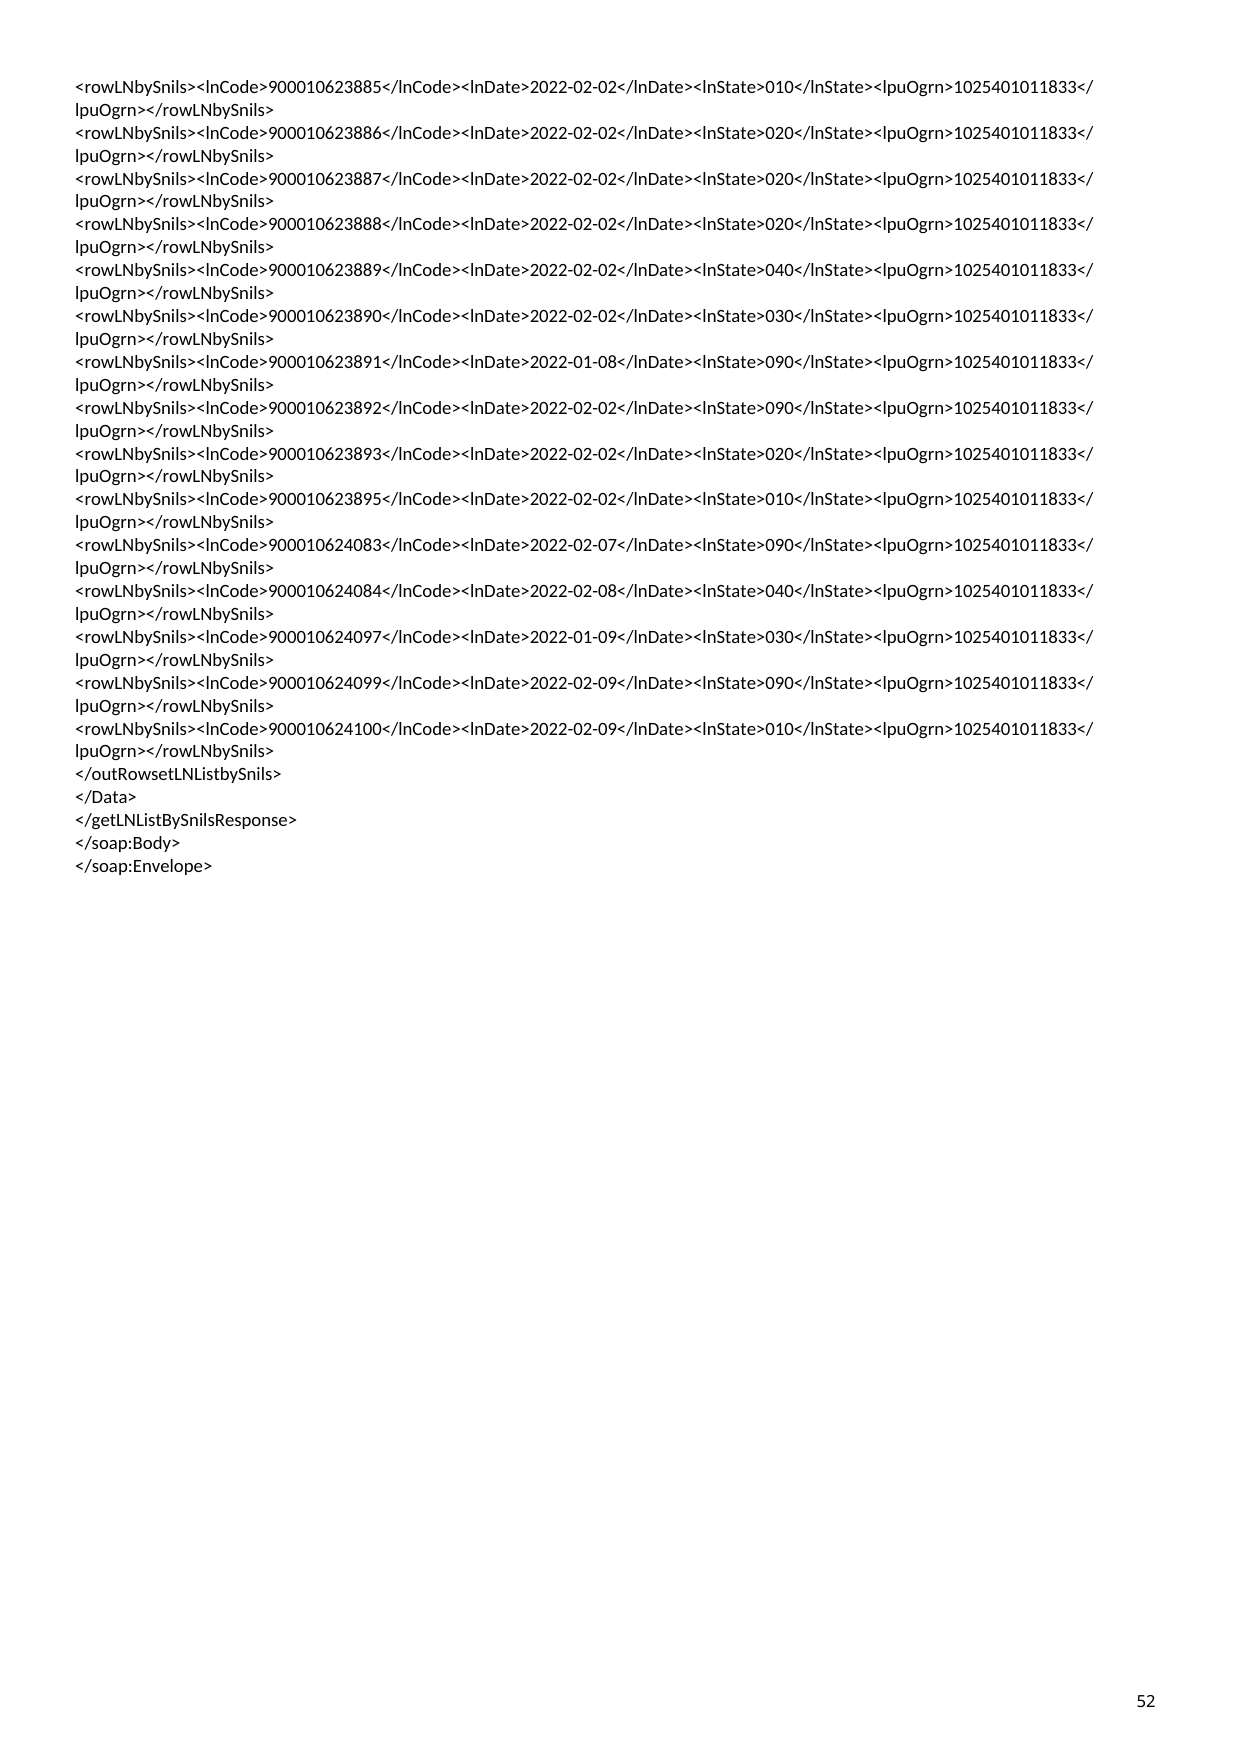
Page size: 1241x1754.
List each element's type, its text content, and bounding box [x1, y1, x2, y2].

text <rowLNbySnils><lnCode>900010624084</lnCode><lnDate>2022-02-08</lnDate><lnState>040</lnState><lpuOgrn>1025401011833</lpuOgrn></rowLNbySnils> [75, 579, 1165, 625]
text <rowLNbySnils><lnCode>900010623893</lnCode><lnDate>2022-02-02</lnDate><lnState>020</lnState><lpuOgrn>1025401011833</lpuOgrn></rowLNbySnils> [75, 442, 1165, 487]
text <rowLNbySnils><lnCode>900010623885</lnCode><lnDate>2022-02-02</lnDate><lnState>010</lnState><lpuOgrn>1025401011833</lpuOgrn></rowLNbySnils> [75, 75, 1165, 121]
text <rowLNbySnils><lnCode>900010623888</lnCode><lnDate>2022-02-02</lnDate><lnState>020</lnState><lpuOgrn>1025401011833</lpuOgrn></rowLNbySnils> [75, 212, 1165, 258]
text </outRowsetLNListbySnils> [75, 762, 1165, 785]
text </soap:Body> [75, 831, 1165, 854]
text <rowLNbySnils><lnCode>900010623892</lnCode><lnDate>2022-02-02</lnDate><lnState>090</lnState><lpuOgrn>1025401011833</lpuOgrn></rowLNbySnils> [75, 396, 1165, 442]
text </Data> [75, 785, 1165, 808]
text <rowLNbySnils><lnCode>900010624083</lnCode><lnDate>2022-02-07</lnDate><lnState>090</lnState><lpuOgrn>1025401011833</lpuOgrn></rowLNbySnils> [75, 533, 1165, 579]
text <rowLNbySnils><lnCode>900010623891</lnCode><lnDate>2022-01-08</lnDate><lnState>090</lnState><lpuOgrn>1025401011833</lpuOgrn></rowLNbySnils> [75, 350, 1165, 396]
text <rowLNbySnils><lnCode>900010623895</lnCode><lnDate>2022-02-02</lnDate><lnState>010</lnState><lpuOgrn>1025401011833</lpuOgrn></rowLNbySnils> [75, 487, 1165, 533]
text <rowLNbySnils><lnCode>900010624097</lnCode><lnDate>2022-01-09</lnDate><lnState>030</lnState><lpuOgrn>1025401011833</lpuOgrn></rowLNbySnils> [75, 625, 1165, 671]
text <rowLNbySnils><lnCode>900010623889</lnCode><lnDate>2022-02-02</lnDate><lnState>040</lnState><lpuOgrn>1025401011833</lpuOgrn></rowLNbySnils> [75, 258, 1165, 304]
text </soap:Envelope> [75, 854, 1165, 877]
text <rowLNbySnils><lnCode>900010623886</lnCode><lnDate>2022-02-02</lnDate><lnState>020</lnState><lpuOgrn>1025401011833</lpuOgrn></rowLNbySnils> [75, 121, 1165, 167]
text <rowLNbySnils><lnCode>900010624100</lnCode><lnDate>2022-02-09</lnDate><lnState>010</lnState><lpuOgrn>1025401011833</lpuOgrn></rowLNbySnils> [75, 717, 1165, 762]
text <rowLNbySnils><lnCode>900010623890</lnCode><lnDate>2022-02-02</lnDate><lnState>030</lnState><lpuOgrn>1025401011833</lpuOgrn></rowLNbySnils> [75, 304, 1165, 350]
text </getLNListBySnilsResponse> [75, 808, 1165, 831]
text <rowLNbySnils><lnCode>900010624099</lnCode><lnDate>2022-02-09</lnDate><lnState>090</lnState><lpuOgrn>1025401011833</lpuOgrn></rowLNbySnils> [75, 671, 1165, 717]
text <rowLNbySnils><lnCode>900010623887</lnCode><lnDate>2022-02-02</lnDate><lnState>020</lnState><lpuOgrn>1025401011833</lpuOgrn></rowLNbySnils> [75, 167, 1165, 212]
